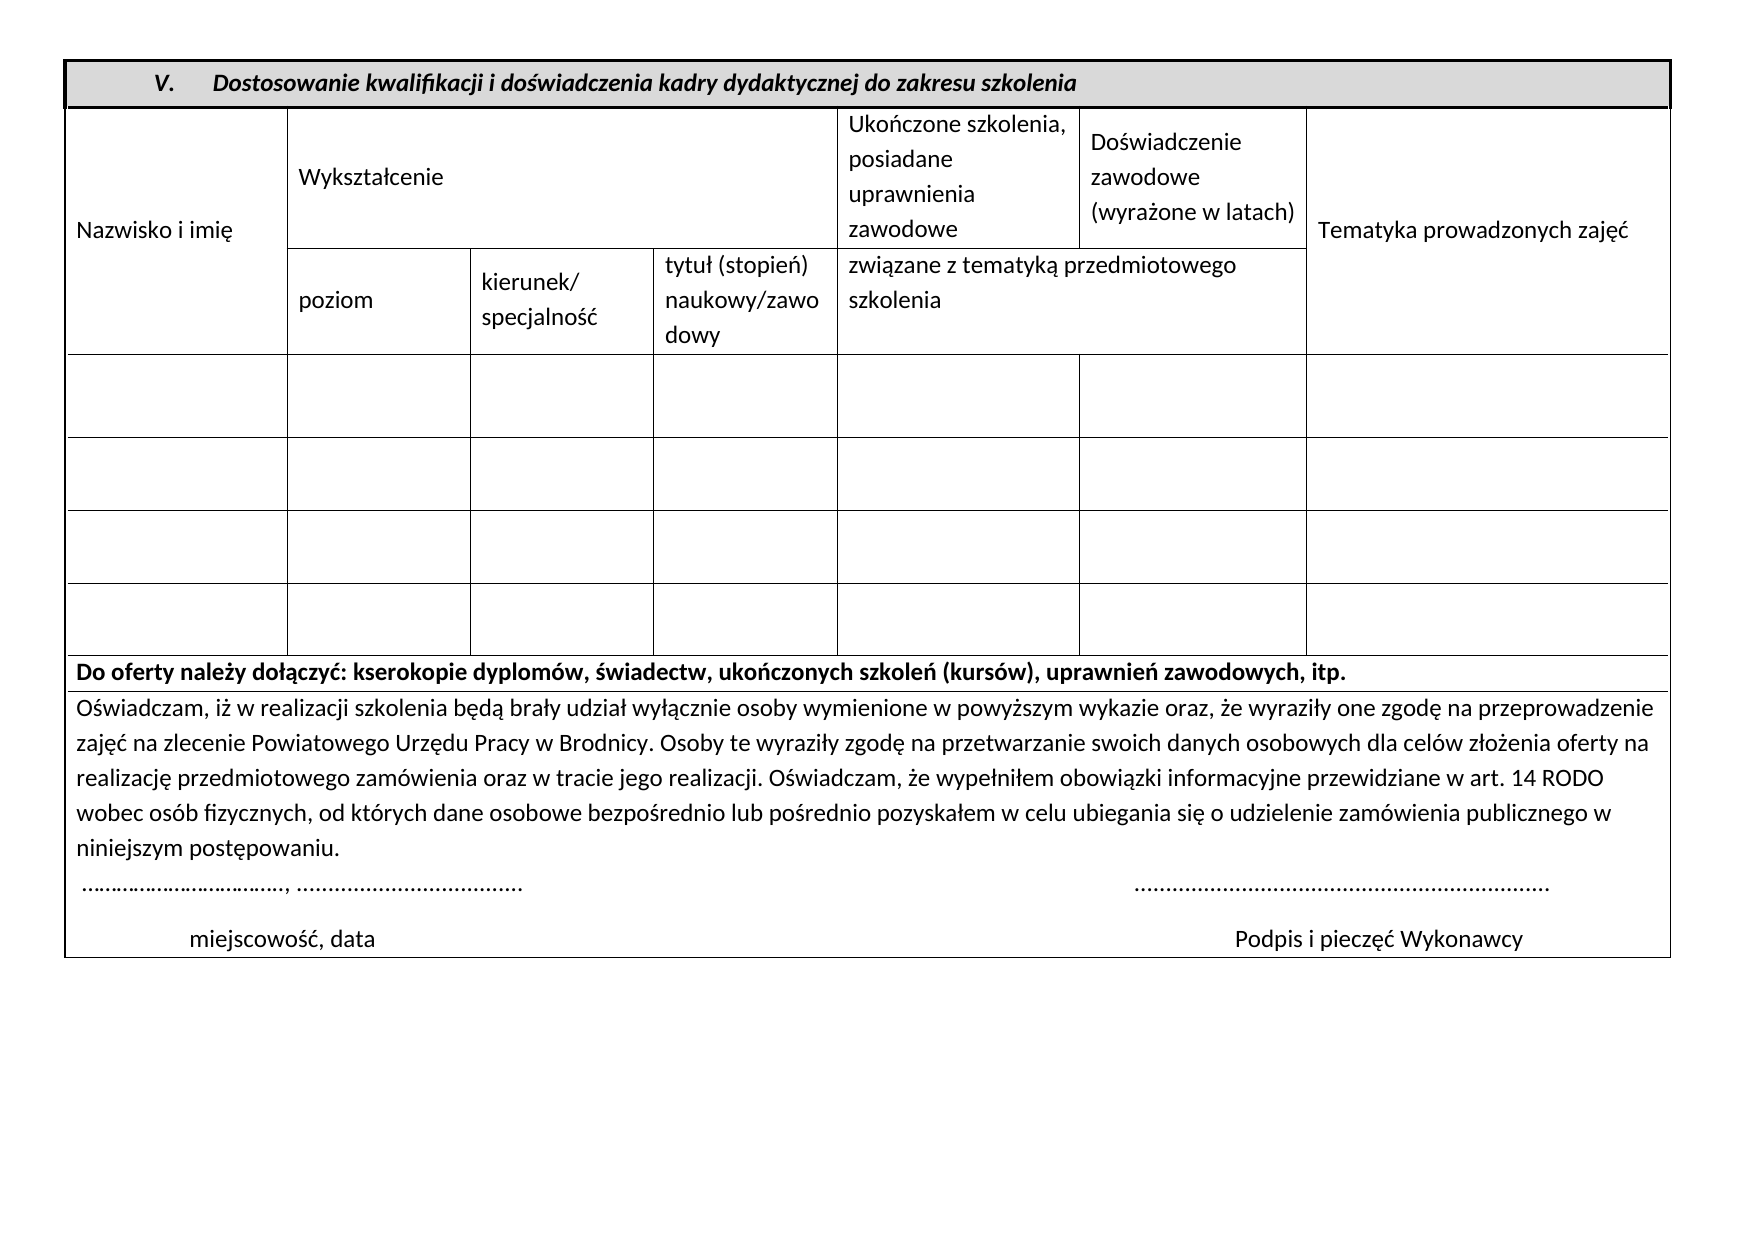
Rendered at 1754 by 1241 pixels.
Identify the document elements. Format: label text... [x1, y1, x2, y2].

table_cell Tematyka prowadzonych zajęć [1307, 106, 1670, 353]
table_cell [1307, 437, 1670, 509]
table_cell [66, 510, 287, 583]
table_cell [838, 584, 1079, 655]
table_cell [1080, 511, 1306, 583]
table_cell tytuł (stopień) naukowy/zawodowy [654, 249, 837, 353]
table_cell [66, 437, 287, 509]
table_cell [471, 355, 653, 437]
table_cell [1307, 354, 1670, 437]
table_cell [1307, 510, 1670, 583]
table_cell Wykształcenie [288, 109, 837, 248]
table_cell [654, 584, 837, 655]
table_cell [66, 354, 287, 437]
table_cell [1307, 583, 1670, 655]
table_cell [471, 584, 653, 655]
table_cell związane z tematyką przedmiotowego szkolenia [838, 249, 1306, 353]
table_cell [1080, 438, 1306, 509]
table_cell [288, 355, 470, 437]
table_cell [838, 511, 1079, 583]
table_cell [838, 438, 1079, 509]
table_cell Ukończone szkolenia, posiadane uprawnienia zawodowe [838, 109, 1079, 248]
table_cell [471, 511, 653, 583]
table_cell [654, 355, 837, 437]
table_cell Do oferty należy dołączyć: kserokopie dyplomów, świadectw, ukończonych szkoleń (kursów), uprawnień zawodowych, itp. [66, 655, 1670, 691]
table_cell Doświadczenie zawodowe (wyrażone w latach) [1080, 109, 1306, 248]
table_cell [654, 511, 837, 583]
table_cell poziom [288, 249, 470, 353]
table_cell Nazwisko i imię [66, 107, 287, 353]
table_cell [1080, 584, 1306, 655]
table_header Dostosowanie kwalifikacji i doświadczenia kadry dydaktycznej do zakresu szkolenia [67, 62, 1669, 106]
table_cell [288, 511, 470, 583]
table_cell [288, 438, 470, 509]
table_cell [838, 355, 1079, 437]
table_cell [1080, 355, 1306, 437]
table_cell [288, 584, 470, 655]
table_cell [471, 438, 653, 509]
table_cell Oświadczam, iż w realizacji szkolenia będą brały udział wyłącznie osoby wymienione w powyższym wykazie oraz, że wyraziły one zgodę na przeprowadzenie zajęć na zlecenie Powiatowego Urzędu Pracy w Brodnicy. Osoby te wyraziły zgodę na przetwarzanie swoich danych osobowych dla celów złożenia oferty na realizację przedmiotowego zamówienia oraz w tracie jego realizacji. Oświadczam, że wypełniłem obowiązki informacyjne przewidziane w art. 14 RODO wobec osób fizycznych, od których dane osobowe bezpośrednio lub pośrednio pozyskałem w celu ubiegania się o udzielenie zamówienia publicznego w niniejszym postępowaniu. …………………………….., .................................... .................................................................. miejscowość, data Podpis i pieczęć Wykonawcy [66, 691, 1670, 957]
table_cell [654, 438, 837, 509]
table_cell [66, 583, 287, 655]
table_cell kierunek/ specjalność [471, 249, 653, 353]
